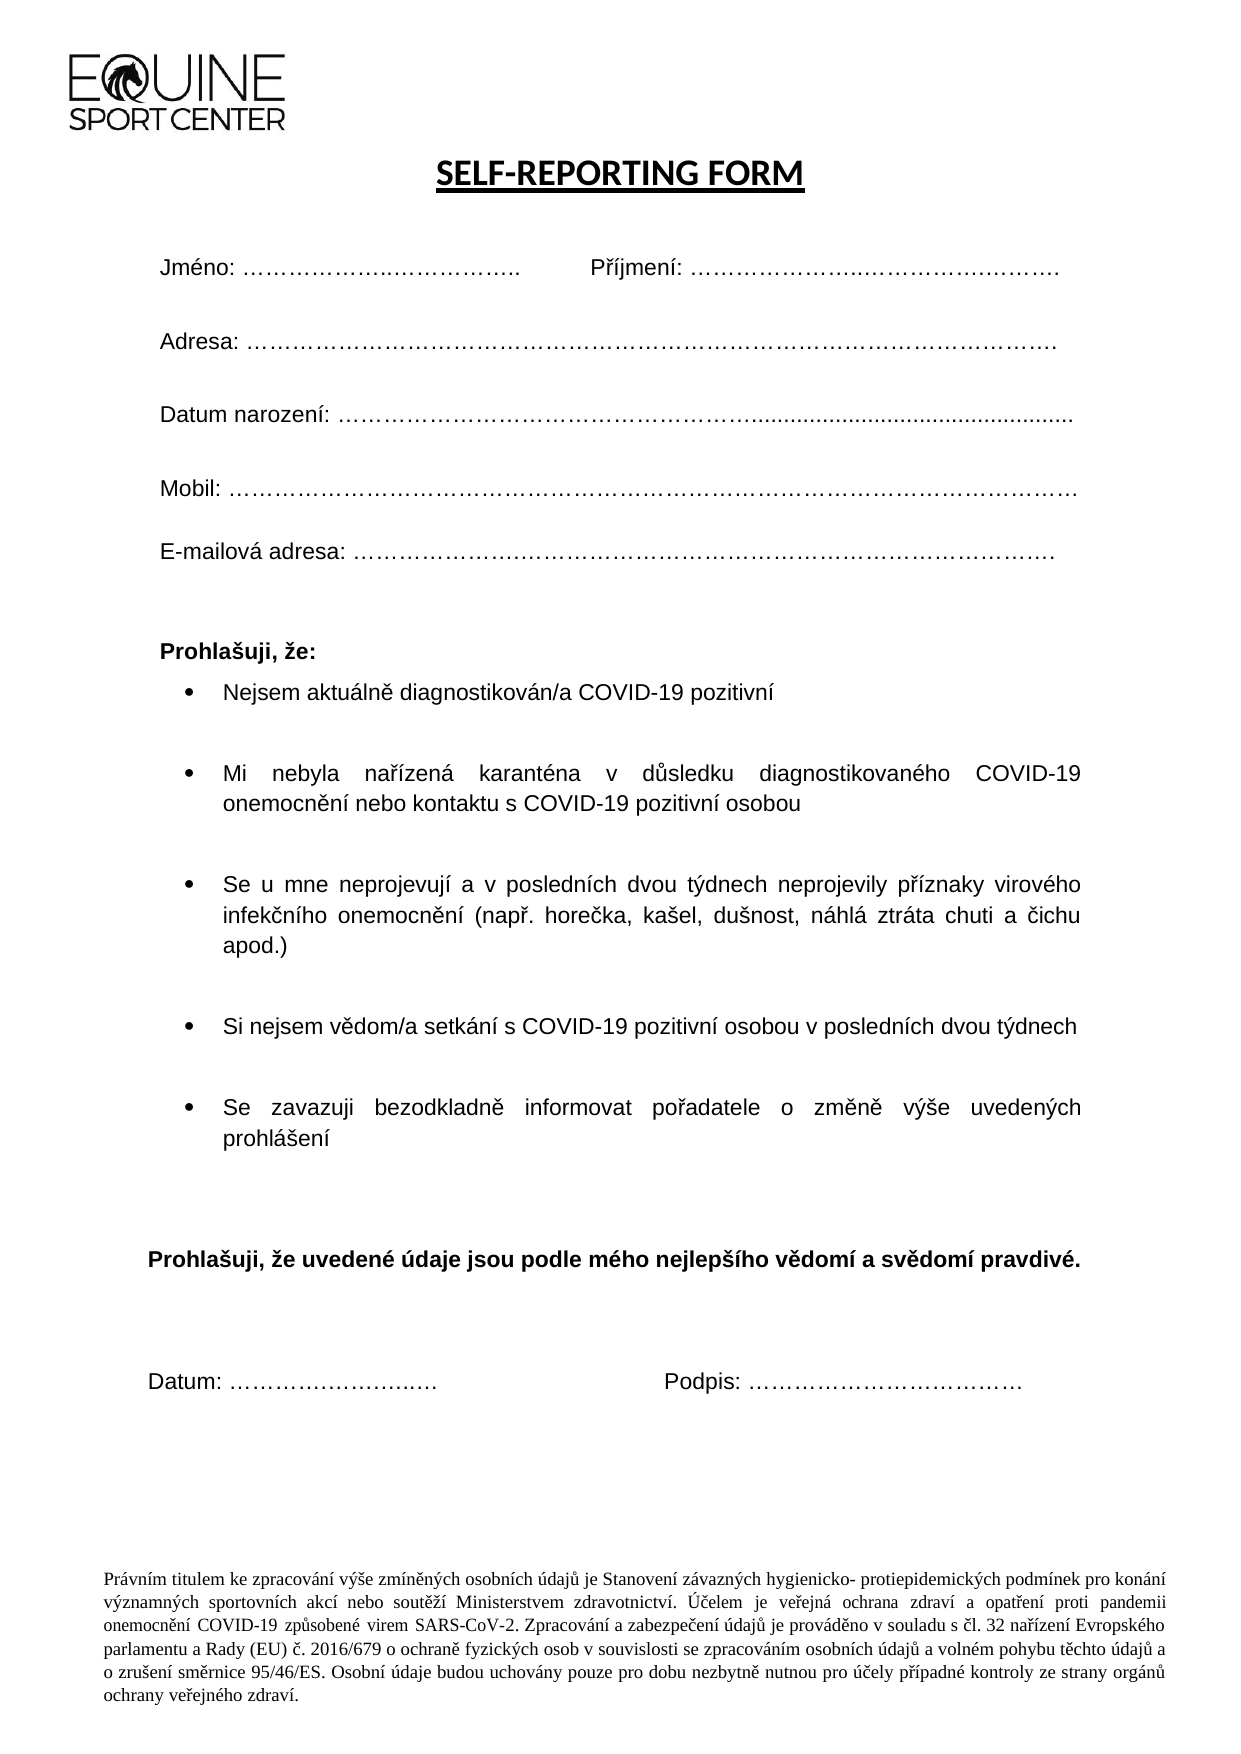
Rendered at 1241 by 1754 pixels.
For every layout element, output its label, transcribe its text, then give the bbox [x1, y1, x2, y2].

list Se u mne neprojevují a v posledních dvou týdnech neprojevily příznaky virového infekčního onemocnění (např. horečka, kašel, dušnost, náhlá ztráta chuti a čichu apod.) [185, 871, 1082, 958]
text Datum: ………….…….…..… Podpis: ……………………………… [148, 1368, 1082, 1394]
list Se zavazuji bezodkladně informovat pořadatele o změně výše uvedených prohlášení [185, 1094, 1082, 1151]
text Prohlašuji, že: [148, 638, 1082, 664]
text Adresa: ……………………………………………………………………………………………. [159, 328, 1082, 354]
text SELF-REPORTING FORM [148, 149, 1093, 195]
text Právním titulem ke zpracování výše zmíněných osobních údajů je Stanovení závazných hygienicko- protiepidemických podmínek pro konání významných sportovních akcí nebo soutěží Ministerstvem zdravotnictví. Účelem je veřejná ochrana zdraví a opatření proti pandemii onemocnění COVID-19 způsobené virem SARS-CoV-2. Zpracování a zabezpečení údajů je prováděno v souladu s čl. 32 nařízení Evropského parlamentu a Rady (EU) č. 2016/679 o ochraně fyzických osob v souvislosti se zpracováním osobních údajů a volném pohybu těchto údajů a o zrušení směrnice 95/46/ES. Osobní údaje budou uchovány pouze pro dobu nezbytně nutnou pro účely případné kontroly ze strany orgánů ochrany veřejného zdraví. [103, 1568, 1166, 1705]
list Si nejsem vědom/a setkání s COVID-19 pozitivní osobou v posledních dvou týdnech [185, 1013, 1082, 1039]
list Nejsem aktuálně diagnostikován/a COVID-19 pozitivní [185, 679, 1082, 705]
text E-mailová adresa: ………………….……………………………………………………………. [159, 538, 1082, 564]
list Mi nebyla nařízená karanténa v důsledku diagnostikovaného COVID-19 onemocnění nebo kontaktu s COVID-19 pozitivní osobou [185, 760, 1082, 816]
picture [63, 48, 291, 136]
text Mobil: ………………………………………………………………………………………………… [159, 475, 1082, 501]
text Jméno: ………………..…………….. Příjmení: …………………..…………….………. [148, 254, 1082, 281]
text Datum narození: ……………………………………………….................................................. [159, 401, 1082, 428]
text Prohlašuji, že uvedené údaje jsou podle mého nejlepšího vědomí a svědomí pravdivé. [148, 1246, 1082, 1273]
